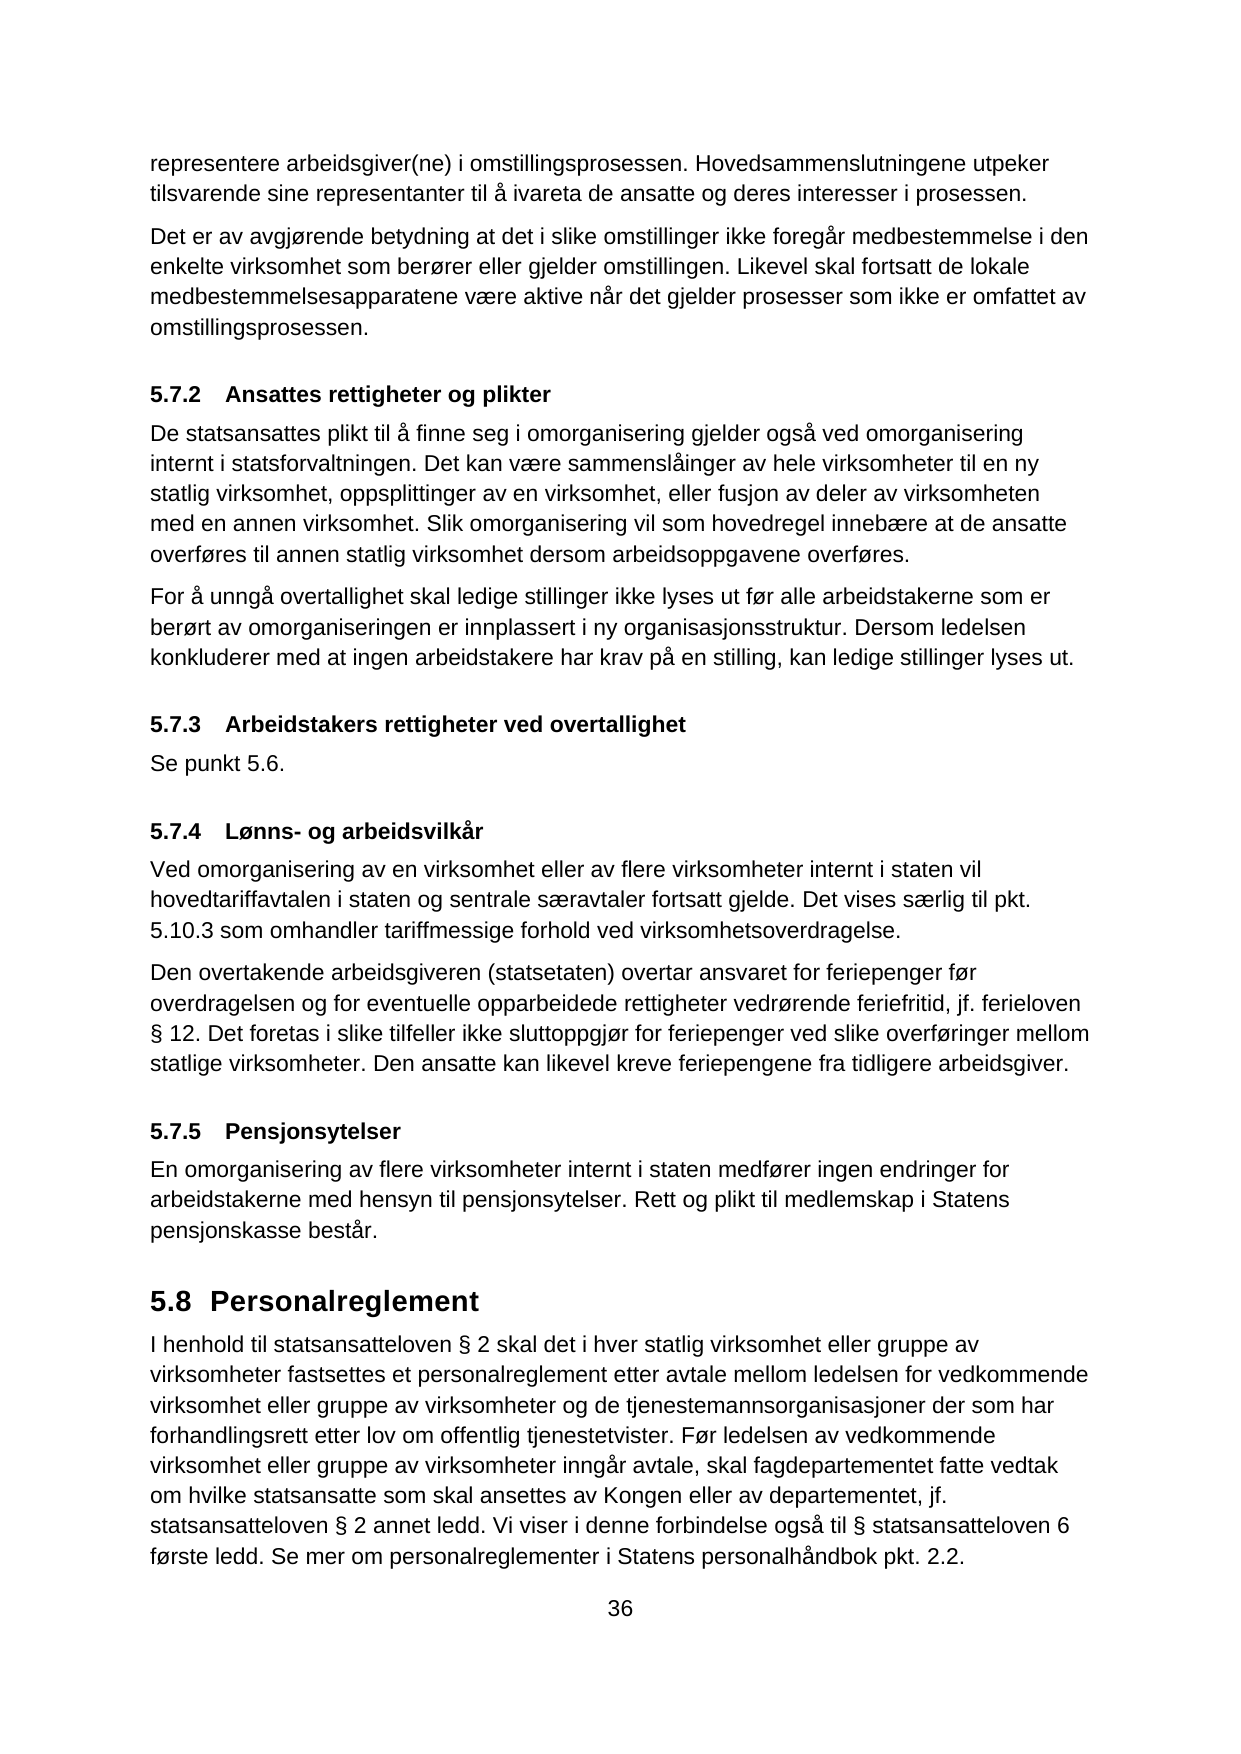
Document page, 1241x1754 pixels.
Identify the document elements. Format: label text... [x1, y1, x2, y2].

text Se punkt 5.6. [150, 750, 1090, 776]
text De statsansattes plikt til å finne seg i omorganisering gjelder også ved omorganisering internt i statsforvaltningen. Det kan være sammenslåinger av hele virksomheter til en ny statlig virksomhet, oppsplittinger av en virksomhet, eller fusjon av deler av virksomheten med en annen virksomhet. Slik omorganisering vil som hovedregel innebære at de ansatte overføres til annen statlig virksomhet dersom arbeidsoppgavene overføres. [150, 420, 1090, 567]
subtitle Ansattes rettigheter og plikter [150, 381, 1090, 408]
text Den overtakende arbeidsgiveren (statsetaten) overtar ansvaret for feriepenger før overdragelsen og for eventuelle opparbeidede rettigheter vedrørende feriefritid, jf. ferieloven § 12. Det foretas i slike tilfeller ikke sluttoppgjør for feriepenger ved slike overføringer mellom statlige virksomheter. Den ansatte kan likevel kreve feriepengene fra tidligere arbeidsgiver. [150, 959, 1090, 1076]
subtitle Arbeidstakers rettigheter ved overtallighet [150, 711, 1090, 738]
text I henhold til statsansatteloven § 2 skal det i hver statlig virksomhet eller gruppe av virksomheter fastsettes et personalreglement etter avtale mellom ledelsen for vedkommende virksomhet eller gruppe av virksomheter og de tjenestemannsorganisasjoner der som har forhandlingsrett etter lov om offentlig tjenestetvister. Før ledelsen av vedkommende virksomhet eller gruppe av virksomheter inngår avtale, skal fagdepartementet fatte vedtak om hvilke statsansatte som skal ansettes av Kongen eller av departementet, jf. statsansatteloven § 2 annet ledd. Vi viser i denne forbindelse også til § statsansatteloven 6 første ledd. Se mer om personalreglementer i Statens personalhåndbok pkt. 2.2. [150, 1331, 1090, 1569]
subtitle Lønns- og arbeidsvilkår [150, 818, 1090, 844]
text Ved omorganisering av en virksomhet eller av flere virksomheter internt i staten vil hovedtariffavtalen i staten og sentrale særavtaler fortsatt gjelde. Det vises særlig til pkt. 5.10.3 som omhandler tariffmessige forhold ved virksomhetsoverdragelse. [150, 856, 1090, 943]
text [150, 150, 1090, 207]
subtitle Pensjonsytelser [150, 1118, 1090, 1144]
text For å unngå overtallighet skal ledige stillinger ikke lyses ut før alle arbeidstakerne som er berørt av omorganiseringen er innplassert i ny organisasjonsstruktur. Dersom ledelsen konkluderer med at ingen arbeidstakere har krav på en stilling, kan ledige stillinger lyses ut. [150, 583, 1090, 670]
text Det er av avgjørende betydning at det i slike omstillinger ikke foregår medbestemmelse i den enkelte virksomhet som berører eller gjelder omstillingen. Likevel skal fortsatt de lokale medbestemmelsesapparatene være aktive når det gjelder prosesser som ikke er omfattet av omstillingsprosessen. [150, 223, 1090, 340]
subtitle Personalreglement [150, 1284, 1090, 1318]
text En omorganisering av flere virksomheter internt i staten medfører ingen endringer for arbeidstakerne med hensyn til pensjonsytelser. Rett og plikt til medlemskap i Statens pensjonskasse består. [150, 1156, 1090, 1243]
